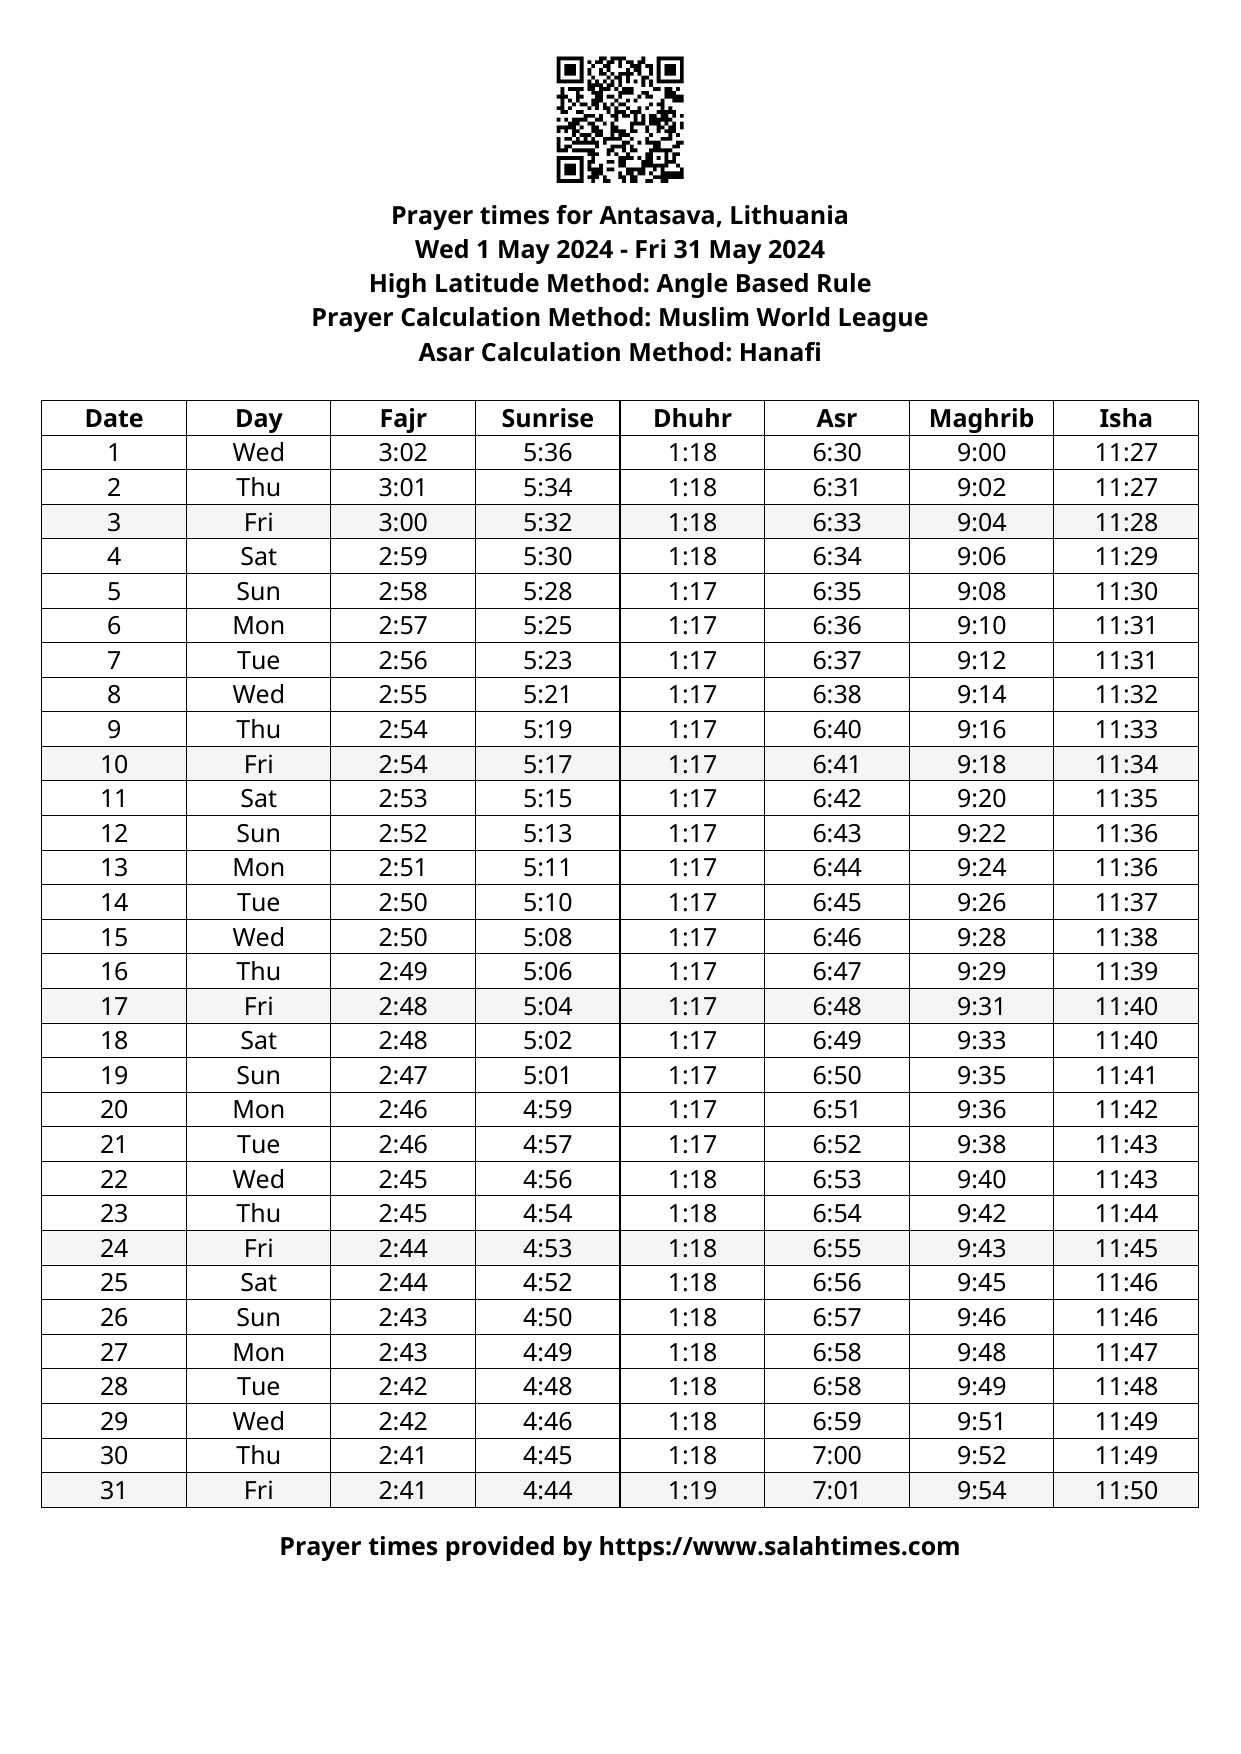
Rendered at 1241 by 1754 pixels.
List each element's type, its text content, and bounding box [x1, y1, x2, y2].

table_cell 2:48 [331, 1024, 475, 1057]
table_cell 9:29 [910, 954, 1053, 988]
table_cell 9:46 [910, 1300, 1053, 1334]
table_cell 12 [42, 816, 186, 849]
table_cell 4:59 [476, 1093, 619, 1126]
table_cell Sun [187, 1300, 330, 1334]
table_cell 11:40 [1054, 989, 1198, 1022]
table_cell 2:44 [331, 1266, 475, 1299]
picture [542, 41, 699, 198]
table_cell Wed [187, 1162, 330, 1195]
table_cell 11:27 [1054, 436, 1198, 469]
table_cell 11:31 [1054, 609, 1198, 642]
table_cell 9:52 [910, 1439, 1053, 1472]
table_cell 5:04 [476, 989, 619, 1022]
table_cell 2:49 [331, 954, 475, 988]
table_cell 9 [42, 712, 186, 746]
table_cell 15 [42, 920, 186, 953]
table_cell 5:21 [476, 678, 619, 711]
table_cell 11 [42, 781, 186, 815]
table_cell 4:54 [476, 1196, 619, 1230]
table_cell 11:39 [1054, 954, 1198, 988]
table_cell 2:46 [331, 1093, 475, 1126]
table_cell 2:51 [331, 851, 475, 884]
table_cell 9:42 [910, 1196, 1053, 1230]
table_cell 11:41 [1054, 1058, 1198, 1092]
table_cell 11:45 [1054, 1231, 1198, 1264]
table_cell 2:52 [331, 816, 475, 849]
table_cell Thu [187, 470, 330, 504]
table_cell 1:18 [621, 505, 764, 538]
table_cell 5:30 [476, 539, 619, 573]
table_cell 1:18 [621, 1231, 764, 1264]
table_cell 6:58 [765, 1335, 909, 1368]
table_cell 26 [42, 1300, 186, 1334]
table_cell 13 [42, 851, 186, 884]
table_cell 2:41 [331, 1439, 475, 1472]
table_cell Tue [187, 885, 330, 919]
table_cell 5:10 [476, 885, 619, 919]
table_cell 28 [42, 1369, 186, 1403]
table_cell Wed [187, 436, 330, 469]
table_cell Thu [187, 954, 330, 988]
table_cell 6:53 [765, 1162, 909, 1195]
table_cell 2:55 [331, 678, 475, 711]
table_cell 9:31 [910, 989, 1053, 1022]
table_cell 2:50 [331, 920, 475, 953]
table_cell Sat [187, 781, 330, 815]
table_cell 11:44 [1054, 1196, 1198, 1230]
table_cell 1:18 [621, 1266, 764, 1299]
table_cell 9:40 [910, 1162, 1053, 1195]
table_header Fajr [331, 401, 475, 434]
table_cell 9:08 [910, 574, 1053, 607]
table_cell 6:54 [765, 1196, 909, 1230]
table_cell 2:42 [331, 1369, 475, 1403]
table_cell 1:17 [621, 1058, 764, 1092]
table_cell 6:30 [765, 436, 909, 469]
table_cell 9:36 [910, 1093, 1053, 1126]
table_cell 1:17 [621, 1127, 764, 1161]
table_cell 2:56 [331, 643, 475, 677]
table_cell 6:51 [765, 1093, 909, 1126]
table_cell Tue [187, 1369, 330, 1403]
table_cell Fri [187, 1473, 330, 1507]
table_cell 4:53 [476, 1231, 619, 1264]
table_cell Thu [187, 1439, 330, 1472]
table_cell 20 [42, 1093, 186, 1126]
table_cell 29 [42, 1404, 186, 1437]
text High Latitude Method: Angle Based Rule [42, 266, 1198, 300]
table_cell Sun [187, 574, 330, 607]
table_cell 9:24 [910, 851, 1053, 884]
table_cell 6:45 [765, 885, 909, 919]
table_cell 6:55 [765, 1231, 909, 1264]
table_cell 11:27 [1054, 470, 1198, 504]
table_cell 11:46 [1054, 1266, 1198, 1299]
text Prayer times for Antasava, Lithuania [42, 198, 1198, 232]
table_cell 6:50 [765, 1058, 909, 1092]
table_cell 11:28 [1054, 505, 1198, 538]
table_cell 1:17 [621, 1093, 764, 1126]
table_cell 5:34 [476, 470, 619, 504]
table_cell 1:17 [621, 920, 764, 953]
table_cell 5:36 [476, 436, 619, 469]
table_header Dhuhr [621, 401, 764, 434]
table_cell 2:45 [331, 1196, 475, 1230]
table_cell 1:17 [621, 989, 764, 1022]
table_cell 5:15 [476, 781, 619, 815]
table_cell 11:47 [1054, 1335, 1198, 1368]
table_cell 6:59 [765, 1404, 909, 1437]
table_cell 11:37 [1054, 885, 1198, 919]
table_cell 23 [42, 1196, 186, 1230]
text Wed 1 May 2024 - Fri 31 May 2024 [42, 232, 1198, 266]
table_cell 2:46 [331, 1127, 475, 1161]
table_header Maghrib [910, 401, 1053, 434]
table_cell 7 [42, 643, 186, 677]
table_cell 2:47 [331, 1058, 475, 1092]
table_cell 4:46 [476, 1404, 619, 1437]
table_cell 6:41 [765, 747, 909, 780]
table_cell 2:54 [331, 747, 475, 780]
table_cell 4:44 [476, 1473, 619, 1507]
table_cell 9:45 [910, 1266, 1053, 1299]
table_cell 21 [42, 1127, 186, 1161]
table_cell 1:19 [621, 1473, 764, 1507]
table_cell Mon [187, 1335, 330, 1368]
table_cell 1:17 [621, 816, 764, 849]
table_cell 11:49 [1054, 1439, 1198, 1472]
table_cell 1:18 [621, 470, 764, 504]
table_cell 1:18 [621, 436, 764, 469]
table_cell 5:25 [476, 609, 619, 642]
table_cell 9:26 [910, 885, 1053, 919]
text Asar Calculation Method: Hanafi [42, 334, 1198, 368]
table_cell 1:17 [621, 609, 764, 642]
table_cell 1:18 [621, 1369, 764, 1403]
table_cell 4:45 [476, 1439, 619, 1472]
table_cell Fri [187, 989, 330, 1022]
table_cell 3:00 [331, 505, 475, 538]
table_cell 7:00 [765, 1439, 909, 1472]
table_cell Fri [187, 747, 330, 780]
table_cell 4:50 [476, 1300, 619, 1334]
table_cell 5:32 [476, 505, 619, 538]
table_cell 1:17 [621, 574, 764, 607]
table_cell 6:36 [765, 609, 909, 642]
table_cell 2:59 [331, 539, 475, 573]
table_cell 9:18 [910, 747, 1053, 780]
table_cell 11:36 [1054, 816, 1198, 849]
table_cell Thu [187, 1196, 330, 1230]
table_cell Wed [187, 920, 330, 953]
table_cell 5:08 [476, 920, 619, 953]
table_cell 2:58 [331, 574, 475, 607]
text Prayer times provided by https://www.salahtimes.com [42, 1528, 1198, 1563]
table_cell 2:45 [331, 1162, 475, 1195]
table_cell Mon [187, 609, 330, 642]
table_cell 2:41 [331, 1473, 475, 1507]
table_cell 6 [42, 609, 186, 642]
table_cell 1:18 [621, 539, 764, 573]
table_cell 11:35 [1054, 781, 1198, 815]
table_cell 4:57 [476, 1127, 619, 1161]
table_cell Mon [187, 1093, 330, 1126]
table_cell 4:52 [476, 1266, 619, 1299]
table_cell 7:01 [765, 1473, 909, 1507]
table_cell 3 [42, 505, 186, 538]
table_cell 9:35 [910, 1058, 1053, 1092]
table_cell 4:56 [476, 1162, 619, 1195]
table_cell 1:17 [621, 885, 764, 919]
table_cell 6:46 [765, 920, 909, 953]
table_cell 6:48 [765, 989, 909, 1022]
table_cell 6:37 [765, 643, 909, 677]
table_cell 9:02 [910, 470, 1053, 504]
table_cell 9:16 [910, 712, 1053, 746]
table_cell 9:51 [910, 1404, 1053, 1437]
table_cell 2:43 [331, 1335, 475, 1368]
table_cell 1:17 [621, 781, 764, 815]
table_cell 1:18 [621, 1404, 764, 1437]
table_cell 9:10 [910, 609, 1053, 642]
table_cell 9:20 [910, 781, 1053, 815]
table_cell 5:02 [476, 1024, 619, 1057]
table_cell 4:49 [476, 1335, 619, 1368]
table_cell 1:17 [621, 678, 764, 711]
table_cell 4:48 [476, 1369, 619, 1403]
table_cell 9:33 [910, 1024, 1053, 1057]
table_cell 2:54 [331, 712, 475, 746]
table_cell 2 [42, 470, 186, 504]
table_cell Sun [187, 816, 330, 849]
table_cell 6:43 [765, 816, 909, 849]
table_cell 6:40 [765, 712, 909, 746]
table_cell 11:33 [1054, 712, 1198, 746]
table_cell 1:18 [621, 1439, 764, 1472]
table_cell 9:00 [910, 436, 1053, 469]
table_cell 6:31 [765, 470, 909, 504]
table_cell 11:40 [1054, 1024, 1198, 1057]
table_cell 1:18 [621, 1300, 764, 1334]
table_cell 6:56 [765, 1266, 909, 1299]
table_cell 17 [42, 989, 186, 1022]
table_cell 11:43 [1054, 1127, 1198, 1161]
table_header Isha [1054, 401, 1198, 434]
text Prayer Calculation Method: Muslim World League [42, 300, 1198, 334]
table_cell 5:17 [476, 747, 619, 780]
table_cell 6:47 [765, 954, 909, 988]
table_cell 5:28 [476, 574, 619, 607]
table_cell 6:44 [765, 851, 909, 884]
table_cell 9:14 [910, 678, 1053, 711]
table_cell 6:58 [765, 1369, 909, 1403]
table_cell 5:23 [476, 643, 619, 677]
table_cell 1:17 [621, 712, 764, 746]
table_header Day [187, 401, 330, 434]
table_cell 5:06 [476, 954, 619, 988]
table_cell 2:42 [331, 1404, 475, 1437]
table_cell 2:57 [331, 609, 475, 642]
table_cell 9:43 [910, 1231, 1053, 1264]
table_header Sunrise [476, 401, 619, 434]
table_cell Thu [187, 712, 330, 746]
table_cell 1:17 [621, 954, 764, 988]
table_cell 14 [42, 885, 186, 919]
table_header Date [42, 401, 186, 434]
table_cell 24 [42, 1231, 186, 1264]
table_cell 6:35 [765, 574, 909, 607]
table_cell 6:42 [765, 781, 909, 815]
table_cell 11:30 [1054, 574, 1198, 607]
table_cell 18 [42, 1024, 186, 1057]
table_cell 4 [42, 539, 186, 573]
table_cell 3:01 [331, 470, 475, 504]
table_cell 5:13 [476, 816, 619, 849]
table_cell 2:53 [331, 781, 475, 815]
table_cell 1:17 [621, 643, 764, 677]
table_cell 6:57 [765, 1300, 909, 1334]
table_cell Sun [187, 1058, 330, 1092]
table_cell 1 [42, 436, 186, 469]
table_cell 19 [42, 1058, 186, 1092]
table_cell 1:17 [621, 851, 764, 884]
table_cell 9:12 [910, 643, 1053, 677]
table_cell 9:28 [910, 920, 1053, 953]
table_cell 11:36 [1054, 851, 1198, 884]
table_cell 11:31 [1054, 643, 1198, 677]
table_header Asr [765, 401, 909, 434]
table_cell 1:18 [621, 1162, 764, 1195]
table_cell Sat [187, 539, 330, 573]
table_cell 30 [42, 1439, 186, 1472]
table_cell 9:49 [910, 1369, 1053, 1403]
table_cell 8 [42, 678, 186, 711]
table_cell 5 [42, 574, 186, 607]
table_cell 1:17 [621, 747, 764, 780]
table_cell 27 [42, 1335, 186, 1368]
table_cell 9:06 [910, 539, 1053, 573]
table_cell 10 [42, 747, 186, 780]
table_cell 11:38 [1054, 920, 1198, 953]
table_cell Sat [187, 1266, 330, 1299]
table_cell 11:49 [1054, 1404, 1198, 1437]
table_cell 6:38 [765, 678, 909, 711]
table_cell 16 [42, 954, 186, 988]
table_cell 11:29 [1054, 539, 1198, 573]
table_cell Mon [187, 851, 330, 884]
table_cell 5:01 [476, 1058, 619, 1092]
table_cell 2:50 [331, 885, 475, 919]
table_cell 22 [42, 1162, 186, 1195]
table_cell 11:48 [1054, 1369, 1198, 1403]
table_cell 11:34 [1054, 747, 1198, 780]
table_cell 6:52 [765, 1127, 909, 1161]
table_cell 9:38 [910, 1127, 1053, 1161]
table_cell 5:11 [476, 851, 619, 884]
table_cell 31 [42, 1473, 186, 1507]
table_cell 1:18 [621, 1335, 764, 1368]
table_cell 6:33 [765, 505, 909, 538]
table_cell 9:54 [910, 1473, 1053, 1507]
table_cell 1:18 [621, 1196, 764, 1230]
table_cell 3:02 [331, 436, 475, 469]
table_cell 1:17 [621, 1024, 764, 1057]
table_cell 11:46 [1054, 1300, 1198, 1334]
table_cell 11:42 [1054, 1093, 1198, 1126]
table_cell Fri [187, 1231, 330, 1264]
table_cell Wed [187, 678, 330, 711]
table_cell 2:48 [331, 989, 475, 1022]
table_cell Tue [187, 1127, 330, 1161]
table_cell Sat [187, 1024, 330, 1057]
table_cell 9:04 [910, 505, 1053, 538]
table_cell 2:44 [331, 1231, 475, 1264]
table_cell 9:22 [910, 816, 1053, 849]
table_cell 11:50 [1054, 1473, 1198, 1507]
table_cell 6:49 [765, 1024, 909, 1057]
table_cell Wed [187, 1404, 330, 1437]
table_cell Fri [187, 505, 330, 538]
table_cell 11:32 [1054, 678, 1198, 711]
table_cell Tue [187, 643, 330, 677]
table_cell 5:19 [476, 712, 619, 746]
table_cell 11:43 [1054, 1162, 1198, 1195]
table_cell 9:48 [910, 1335, 1053, 1368]
table_cell 6:34 [765, 539, 909, 573]
table_cell 2:43 [331, 1300, 475, 1334]
table_cell 25 [42, 1266, 186, 1299]
